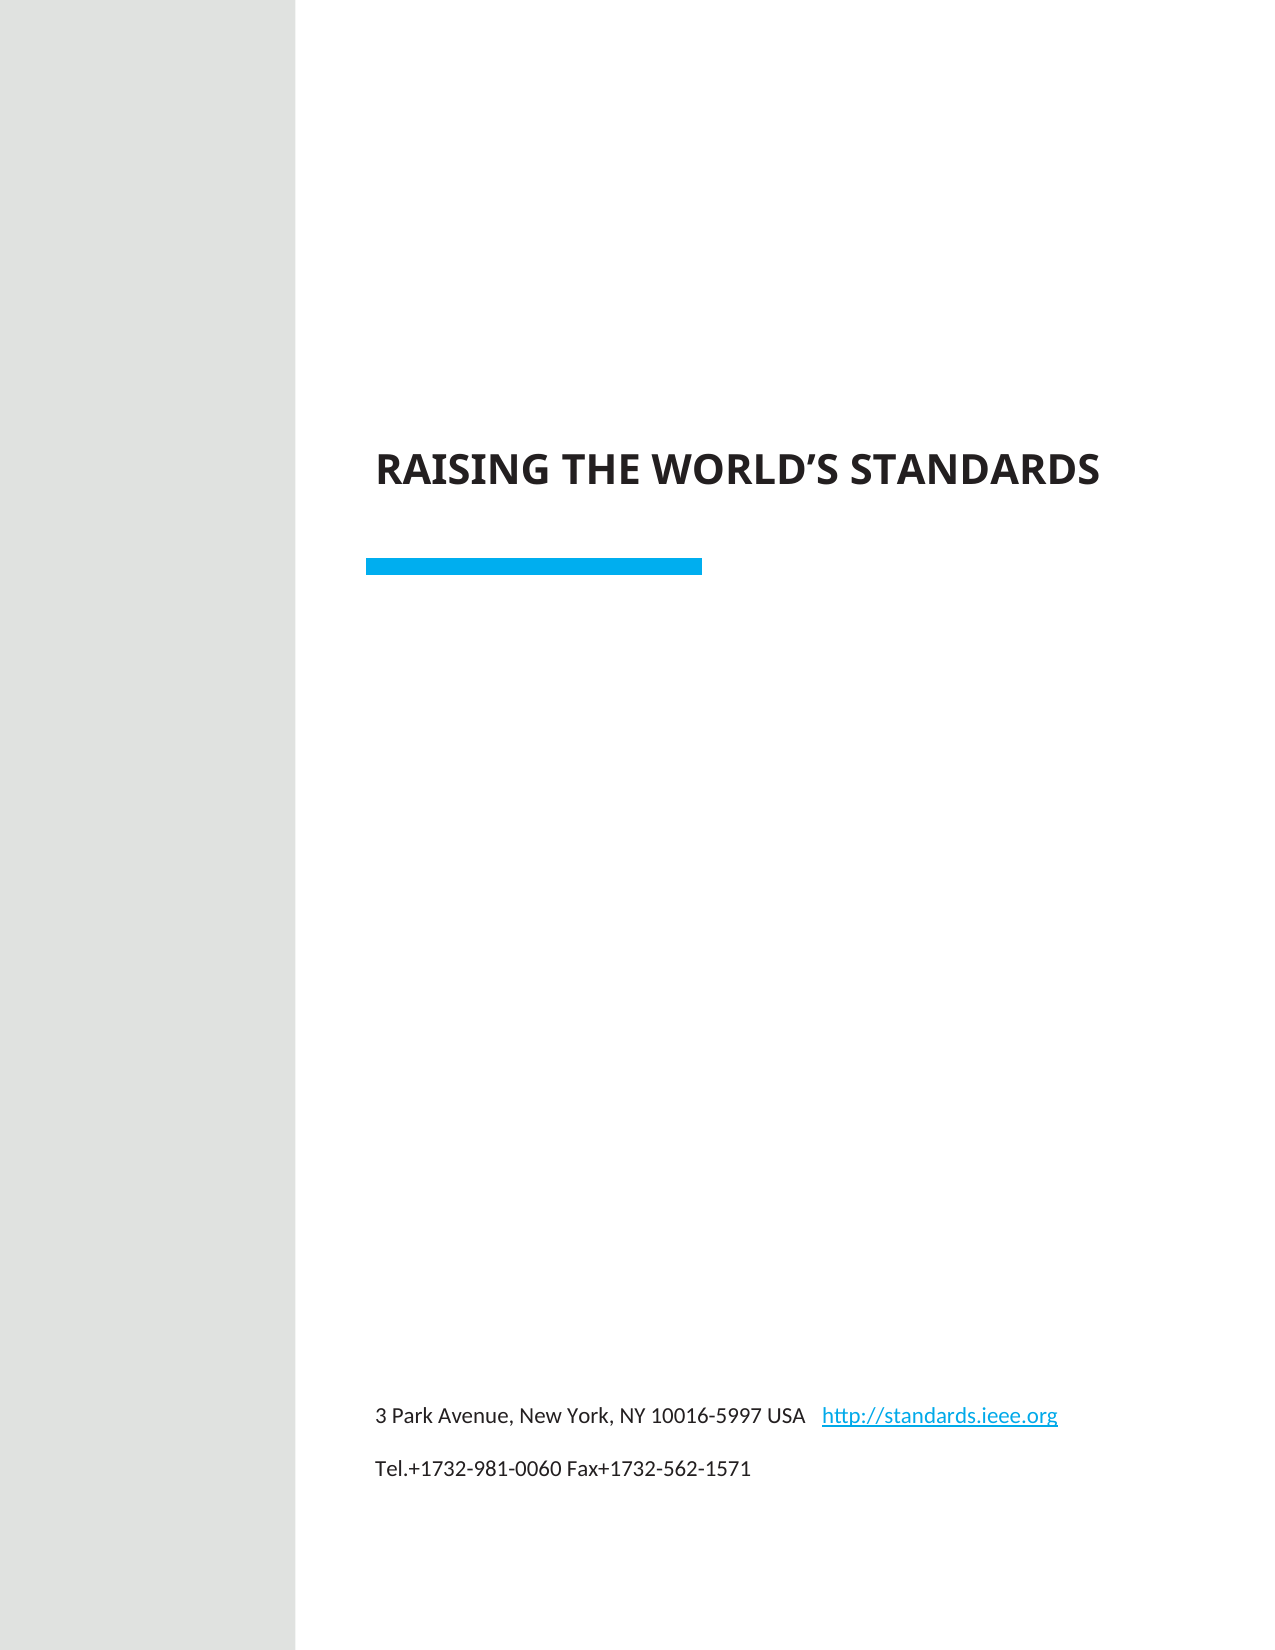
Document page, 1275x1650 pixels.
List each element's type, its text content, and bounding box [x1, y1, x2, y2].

text 3 Park Avenue, New York, NY 10016-5997 USA http://standards.ieee.org [112, 1401, 1147, 1429]
title RAISING THE WORLD’S STANDARDS [375, 443, 1117, 495]
text Tel.+1732-981-0060 Fax+1732-562-1571 [112, 1454, 1147, 1482]
